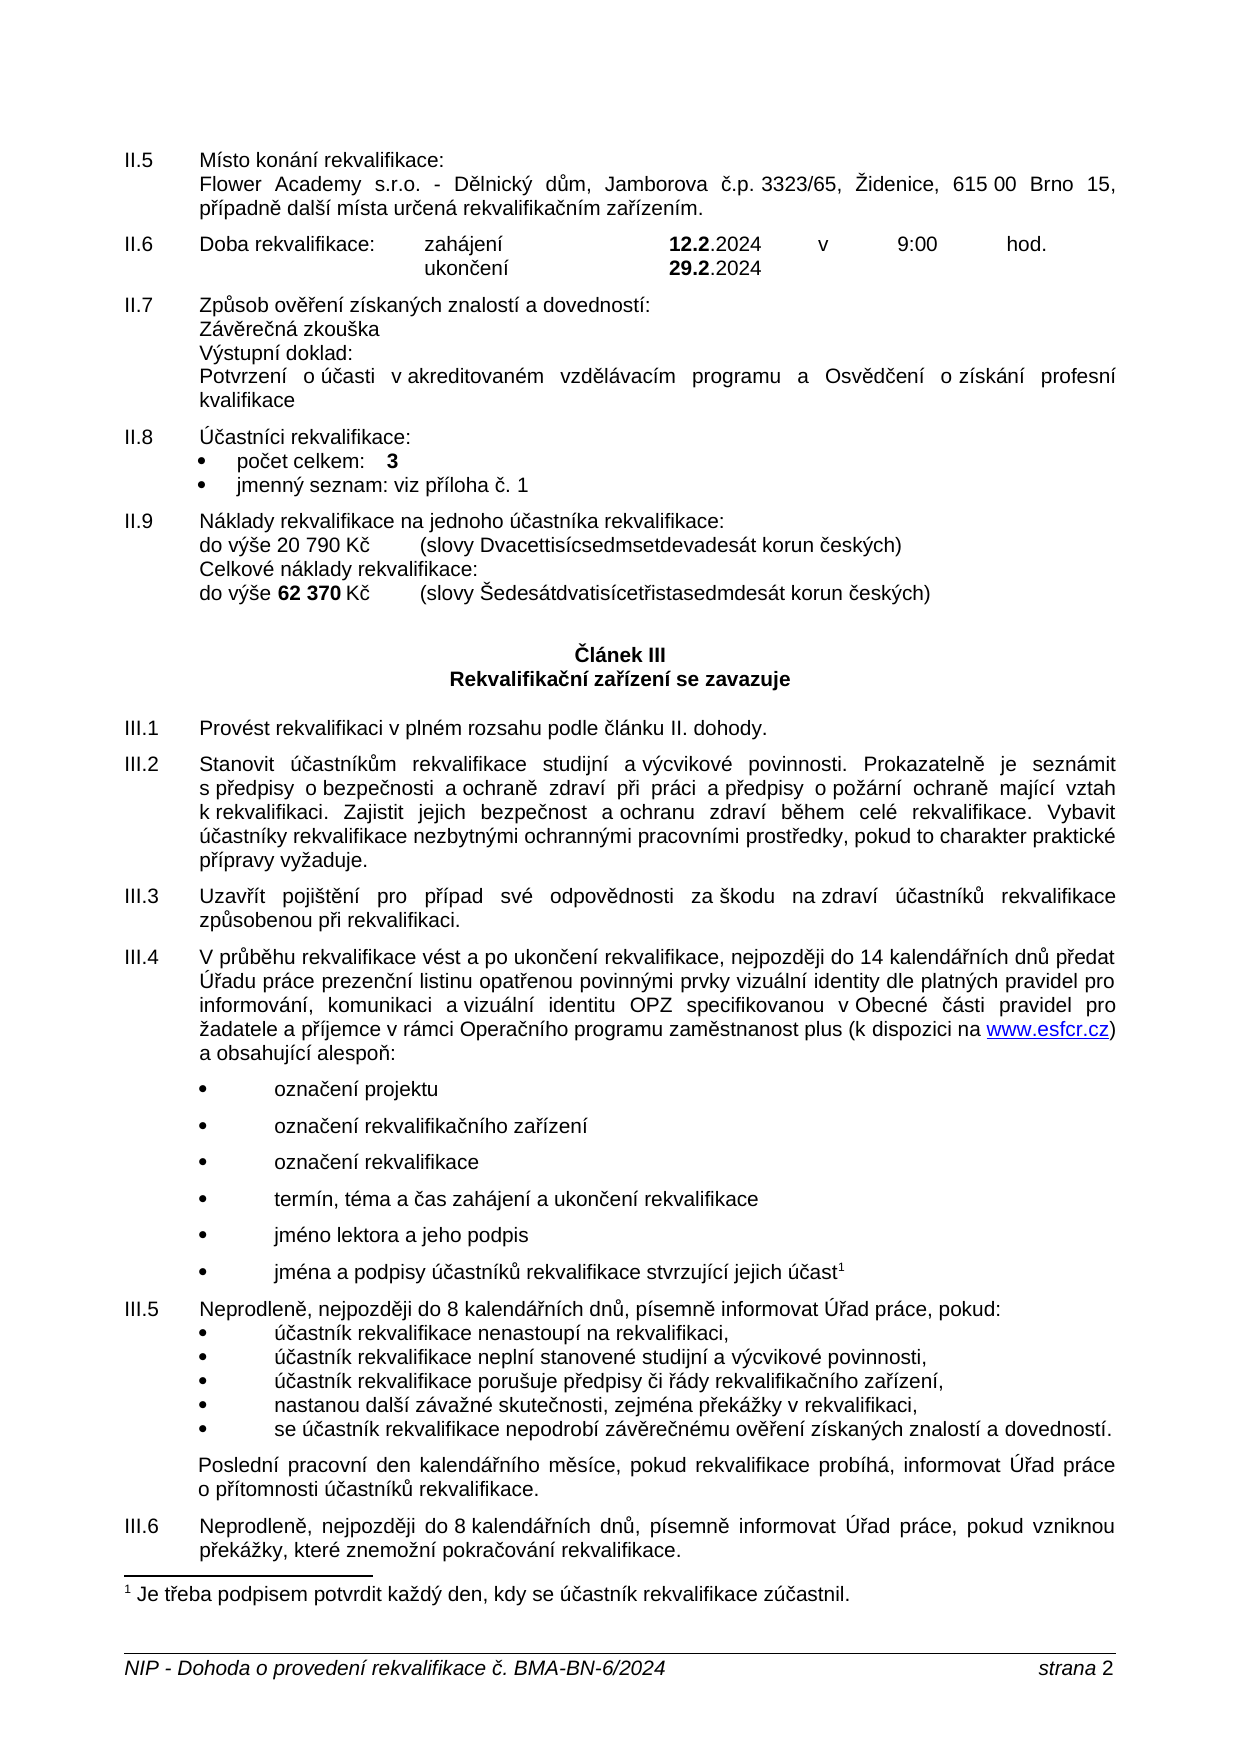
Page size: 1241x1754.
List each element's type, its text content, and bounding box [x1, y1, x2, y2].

list Poslední pracovní den kalendářního měsíce, pokud rekvalifikace probíhá, informovat Úřad práce o přítomnosti účastníků rekvalifikace. [198, 1453, 1116, 1501]
text Rekvalifikační zařízení se zavazuje [124, 667, 1116, 691]
list jména a podpisy účastníků rekvalifikace stvrzující jejich účast [199, 1260, 1116, 1284]
list označení rekvalifikace [199, 1150, 1116, 1174]
text Neprodleně, nejpozději do 8 kalendářních dnů, písemně informovat Úřad práce, pokud vzniknou překážky, které znemožní pokračování rekvalifikace. [124, 1514, 1116, 1562]
text Stanovit účastníkům rekvalifikace studijní a výcvikové povinnosti. Prokazatelně je seznámit s předpisy o bezpečnosti a ochraně zdraví při práci a předpisy o požární ochraně mající vztah k rekvalifikaci. Zajistit jejich bezpečnost a ochranu zdraví během celé rekvalifikace. Vybavit účastníky rekvalifikace nezbytnými ochrannými pracovními prostředky, pokud to charakter praktické přípravy vyžaduje. [124, 752, 1116, 872]
list jméno lektora a jeho podpis [199, 1223, 1116, 1247]
list označení projektu [199, 1077, 1116, 1101]
text Neprodleně, nejpozději do 8 kalendářních dnů, písemně informovat Úřad práce, pokud: [124, 1296, 1116, 1320]
text Náklady rekvalifikace na jednoho účastníka rekvalifikace: do výše 20 790 Kč (slovy Dvacettisícsedmsetdevadesát korun českých) Celkové náklady rekvalifikace: do výše 62 370 Kč (slovy Šedesátdvatisícetřistasedmdesát korun českých) [124, 509, 1116, 605]
text Doba rekvalifikace: zahájení 12.2.2024 v 9:00 hod. ukončení 29.2.2024 [124, 232, 1116, 280]
text Provést rekvalifikaci v plném rozsahu podle článku II. dohody. [124, 716, 1116, 739]
list účastník rekvalifikace porušuje předpisy či řády rekvalifikačního zařízení, [199, 1368, 1116, 1393]
list se účastník rekvalifikace nepodrobí závěrečnému ověření získaných znalostí a dovedností. [199, 1417, 1116, 1441]
text V průběhu rekvalifikace vést a po ukončení rekvalifikace, nejpozději do 14 kalendářních dnů předat Úřadu práce prezenční listinu opatřenou povinnými prvky vizuální identity dle platných pravidel pro informování, komunikaci a vizuální identitu OPZ specifikovanou v Obecné části pravidel pro žadatele a příjemce v rámci Operačního programu zaměstnanost plus (k dispozici na www.esfcr.cz) a obsahující alespoň: [124, 945, 1116, 1064]
text Článek III [124, 643, 1116, 667]
list termín, téma a čas zahájení a ukončení rekvalifikace [199, 1187, 1116, 1211]
text Místo konání rekvalifikace: Flower Academy s.r.o. - Dělnický dům, Jamborova č.p. 3323/65, Židenice, 615 00 Brno 15, případně další místa určená rekvalifikačním zařízením. [124, 148, 1116, 219]
text Účastníci rekvalifikace: [124, 425, 1116, 449]
text Uzavřít pojištění pro případ své odpovědnosti za škodu na zdraví účastníků rekvalifikace způsobenou při rekvalifikaci. [124, 884, 1116, 932]
list účastník rekvalifikace nenastoupí na rekvalifikaci, [199, 1320, 1116, 1344]
list počet celkem: 3 [198, 449, 1116, 473]
list nastanou další závažné skutečnosti, zejména překážky v rekvalifikaci, [199, 1393, 1116, 1417]
text Způsob ověření získaných znalostí a dovedností: Závěrečná zkouška Výstupní doklad: Potvrzení o účasti v akreditovaném vzdělávacím programu a Osvědčení o získání profesní kvalifikace [124, 292, 1116, 412]
list jmenný seznam: viz příloha č. 1 [198, 473, 1116, 497]
list označení rekvalifikačního zařízení [199, 1114, 1116, 1138]
list účastník rekvalifikace neplní stanovené studijní a výcvikové povinnosti, [199, 1344, 1116, 1368]
